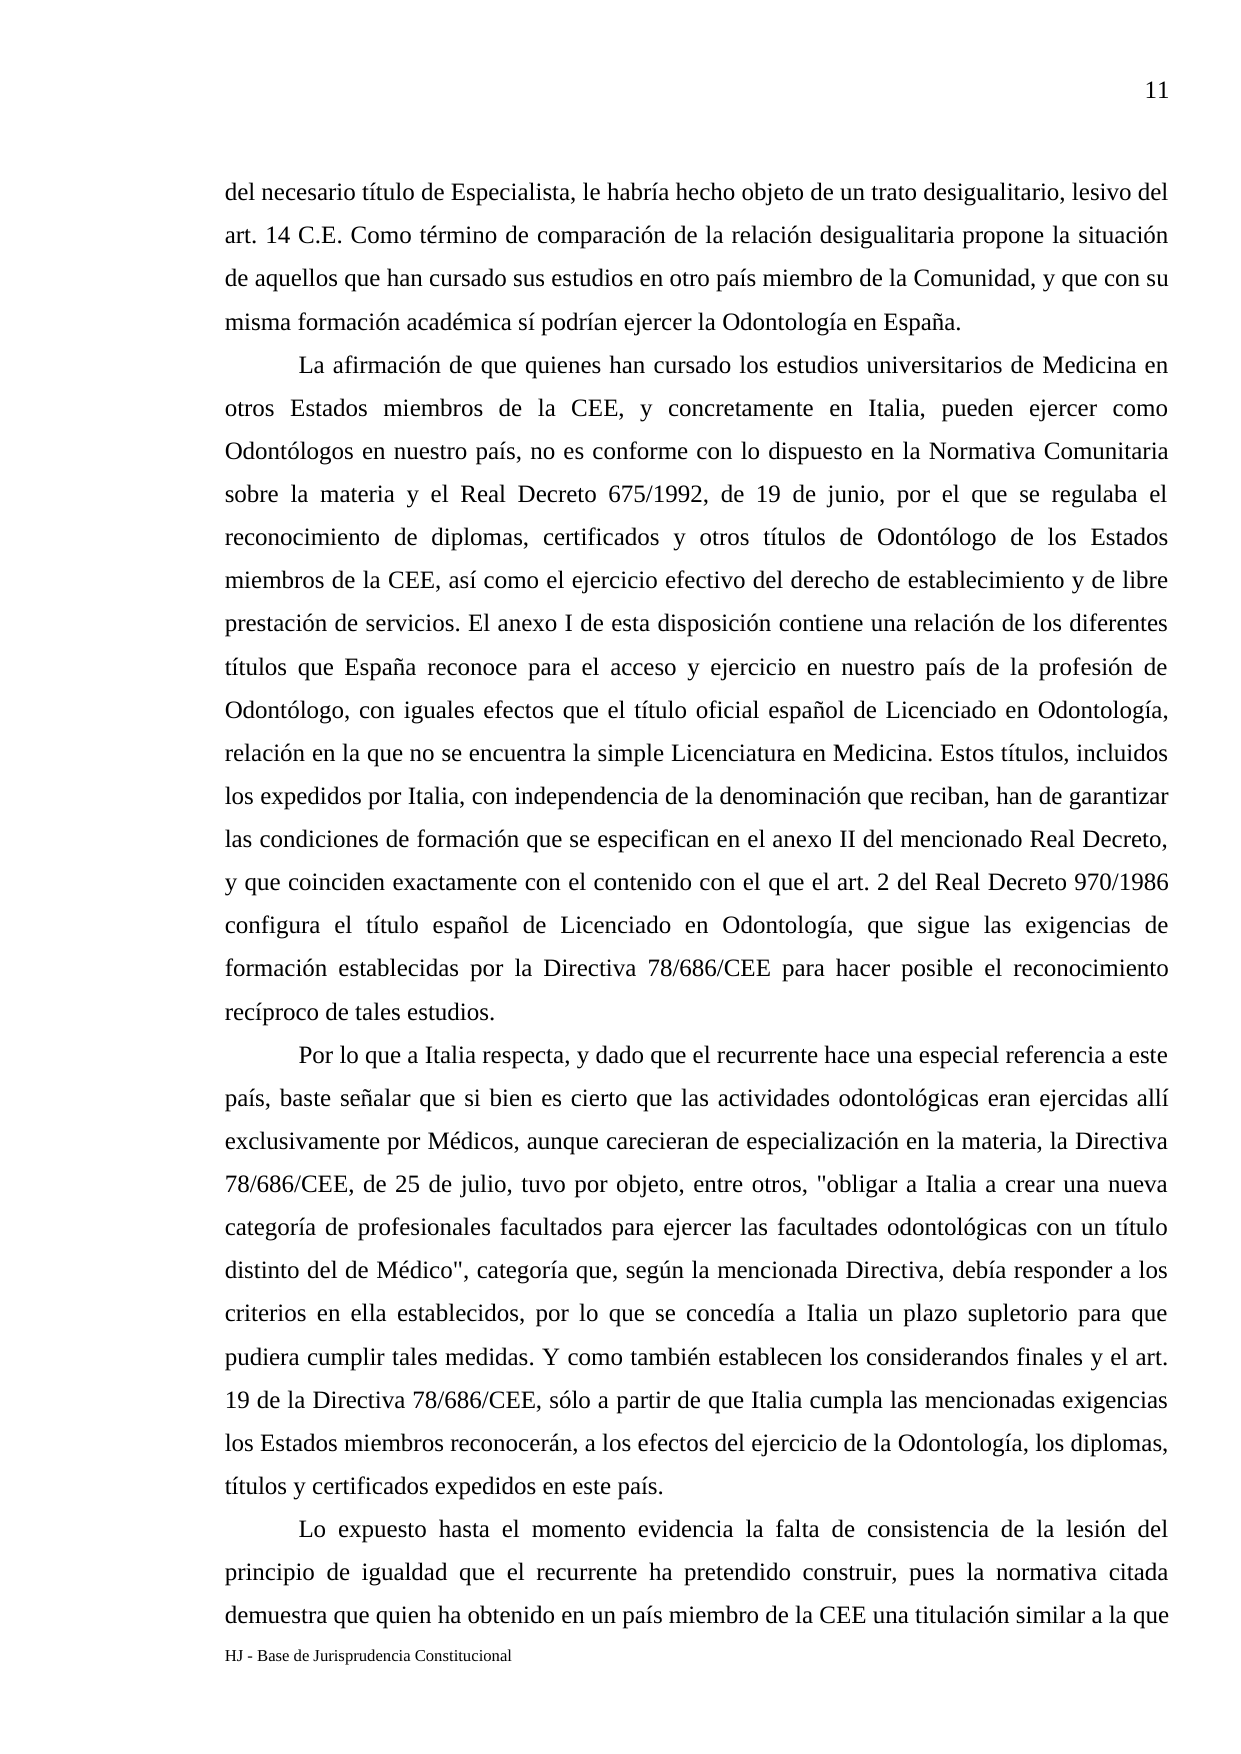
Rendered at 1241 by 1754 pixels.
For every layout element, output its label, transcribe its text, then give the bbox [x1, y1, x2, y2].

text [224, 177, 1169, 335]
text Por lo que a Italia respecta, y dado que el recurrente hace una especial referencia a este país, baste señalar que si bien es cierto que las actividades odontológicas eran ejercidas allí exclusivamente por Médicos, aunque carecieran de especialización en la materia, la Directiva 78/686/CEE, de 25 de julio, tuvo por objeto, entre otros, "obligar a Italia a crear una nueva categoría de profesionales facultados para ejercer las facultades odontológicas con un título distinto del de Médico", categoría que, según la mencionada Directiva, debía responder a los criterios en ella establecidos, por lo que se concedía a Italia un plazo supletorio para que pudiera cumplir tales medidas. Y como también establecen los considerandos finales y el art. 19 de la Directiva 78/686/CEE, sólo a partir de que Italia cumpla las mencionadas exigencias los Estados miembros reconocerán, a los efectos del ejercicio de la Odontología, los diplomas, títulos y certificados expedidos en este país. [224, 1040, 1169, 1500]
text La afirmación de que quienes han cursado los estudios universitarios de Medicina en otros Estados miembros de la CEE, y concretamente en Italia, pueden ejercer como Odontólogos en nuestro país, no es conforme con lo dispuesto en la Normativa Comunitaria sobre la materia y el Real Decreto 675/1992, de 19 de junio, por el que se regulaba el reconocimiento de diplomas, certificados y otros títulos de Odontólogo de los Estados miembros de la CEE, así como el ejercicio efectivo del derecho de establecimiento y de libre prestación de servicios. El anexo I de esta disposición contiene una relación de los diferentes títulos que España reconoce para el acceso y ejercicio en nuestro país de la profesión de Odontólogo, con iguales efectos que el título oficial español de Licenciado en Odontología, relación en la que no se encuentra la simple Licenciatura en Medicina. Estos títulos, incluidos los expedidos por Italia, con independencia de la denominación que reciban, han de garantizar las condiciones de formación que se especifican en el anexo II del mencionado Real Decreto, y que coinciden exactamente con el contenido con el que el art. 2 del Real Decreto 970/1986 configura el título español de Licenciado en Odontología, que sigue las exigencias de formación establecidas por la Directiva 78/686/CEE para hacer posible el reconocimiento recíproco de tales estudios. [224, 350, 1169, 1025]
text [224, 1514, 1169, 1629]
